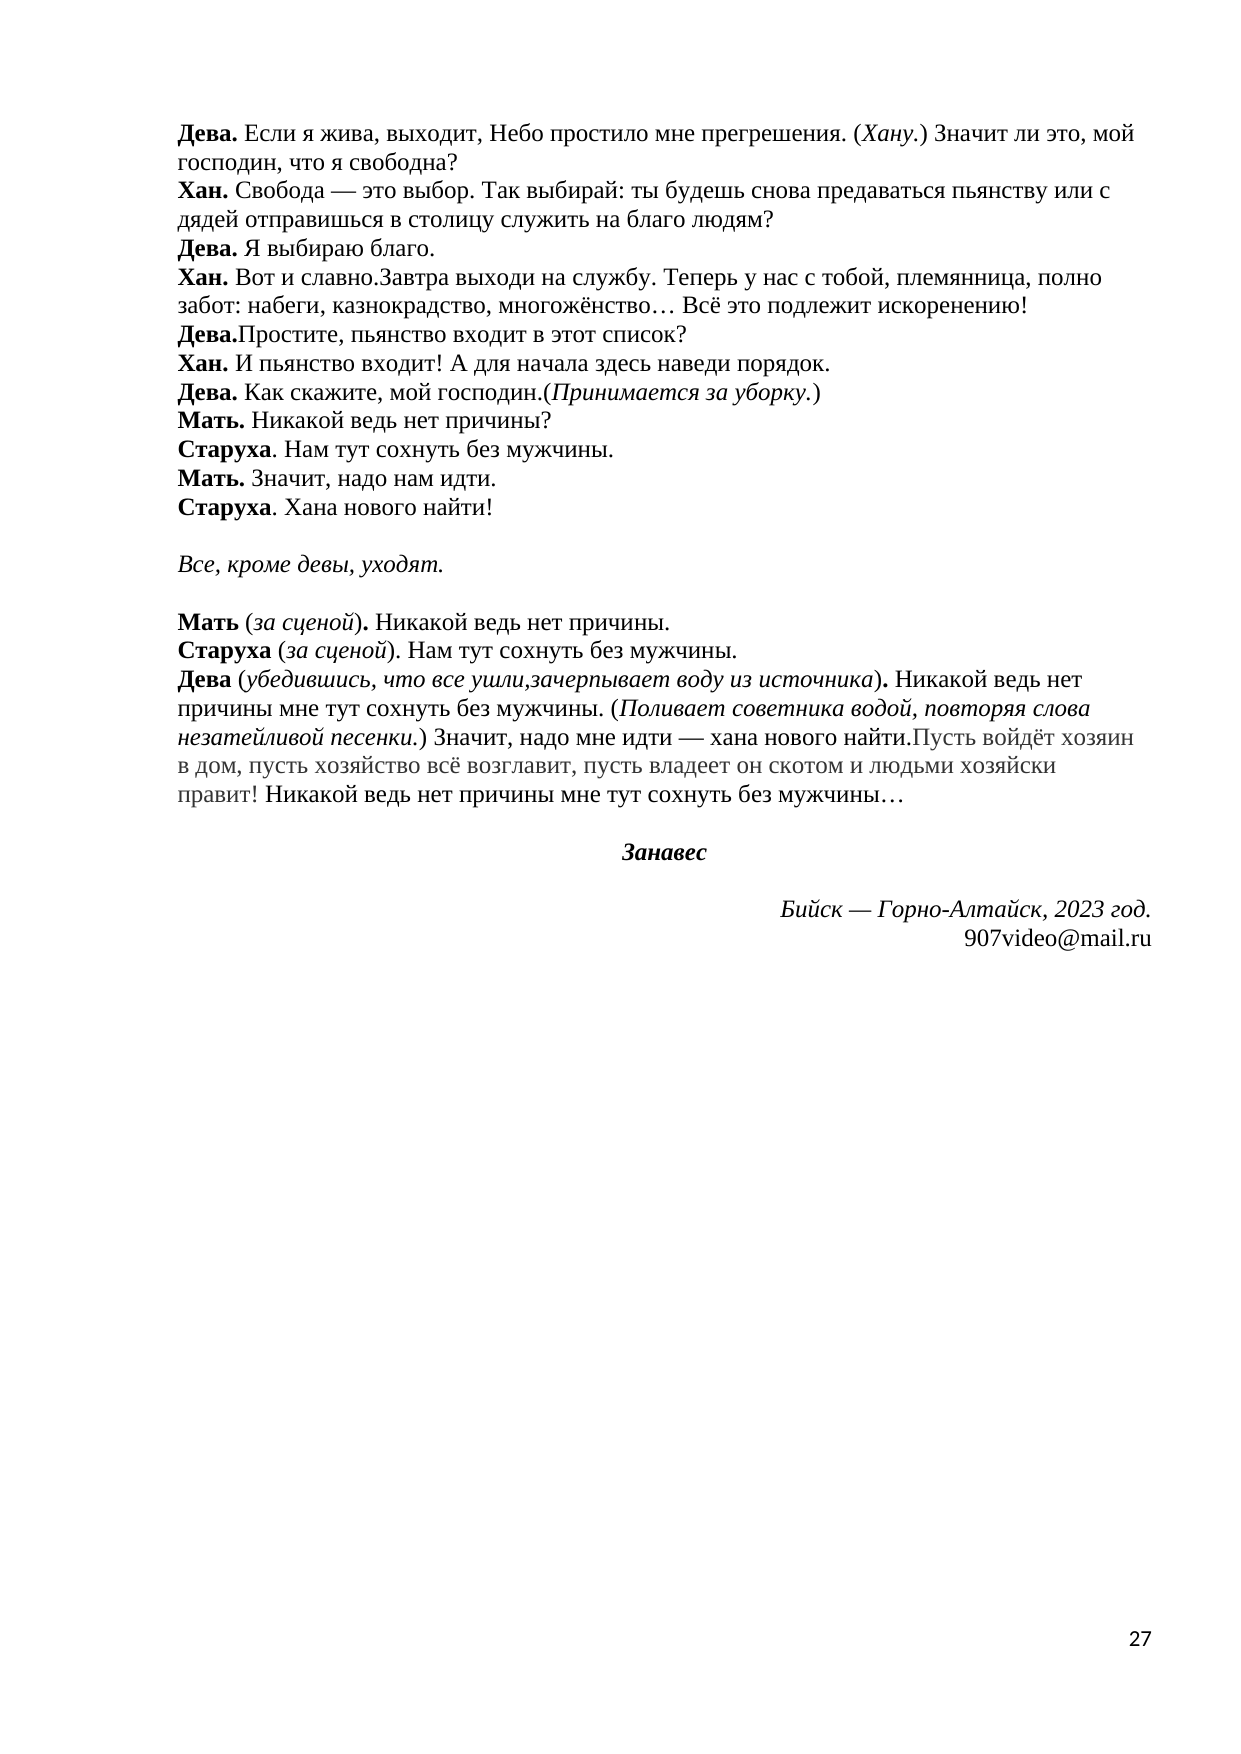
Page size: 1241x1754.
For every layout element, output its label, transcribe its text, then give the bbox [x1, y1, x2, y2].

text Хан. Вот и славно.Завтра выходи на службу. Теперь у нас с тобой, племянница, полно забот: набеги, казнокрадство, многожёнство… Всё это подлежит искоренению! [177, 262, 1152, 319]
text Бийск — Горно-Алтайск, 2023 год. [177, 894, 1152, 923]
text Дева. Если я жива, выходит, Небо простило мне прегрешения. (Хану.) Значит ли это, мой господин, что я свободна? [177, 118, 1152, 176]
text 907video@mail.ru [177, 923, 1152, 952]
text Мать. Значит, надо нам идти. [177, 463, 1152, 492]
text Старуха. Хана нового найти! [177, 492, 1152, 521]
text Дева (убедившись, что все ушли,зачерпывает воду из источника). Никакой ведь нет причины мне тут сохнуть без мужчины. (Поливает советника водой, повторяя слова незатейливой песенки.) Значит, надо мне идти — хана нового найти.Пусть войдёт хозяин в дом, пусть хозяйство всё возглавит, пусть владеет он скотом и людьми хозяйски правит! Никакой ведь нет причины мне тут сохнуть без мужчины… [177, 664, 1152, 808]
text Хан. И пьянство входит! А для начала здесь наведи порядок. [177, 348, 1152, 377]
text Занавес [177, 837, 1152, 866]
text Дева. Как скажите, мой господин.(Принимается за уборку.) [177, 377, 1152, 406]
text Дева.Простите, пьянство входит в этот список? [177, 319, 1152, 348]
text Дева. Я выбираю благо. [177, 233, 1152, 262]
text Мать (за сценой). Никакой ведь нет причины. [177, 607, 1152, 636]
text Мать. Никакой ведь нет причины? [177, 406, 1152, 434]
text Старуха. Нам тут сохнуть без мужчины. [177, 434, 1152, 463]
text Старуха (за сценой). Нам тут сохнуть без мужчины. [177, 636, 1152, 664]
text Все, кроме девы, уходят. [177, 549, 1152, 578]
text Хан. Свобода — это выбор. Так выбирай: ты будешь снова предаваться пьянству или с дядей отправишься в столицу служить на благо людям? [177, 176, 1152, 233]
